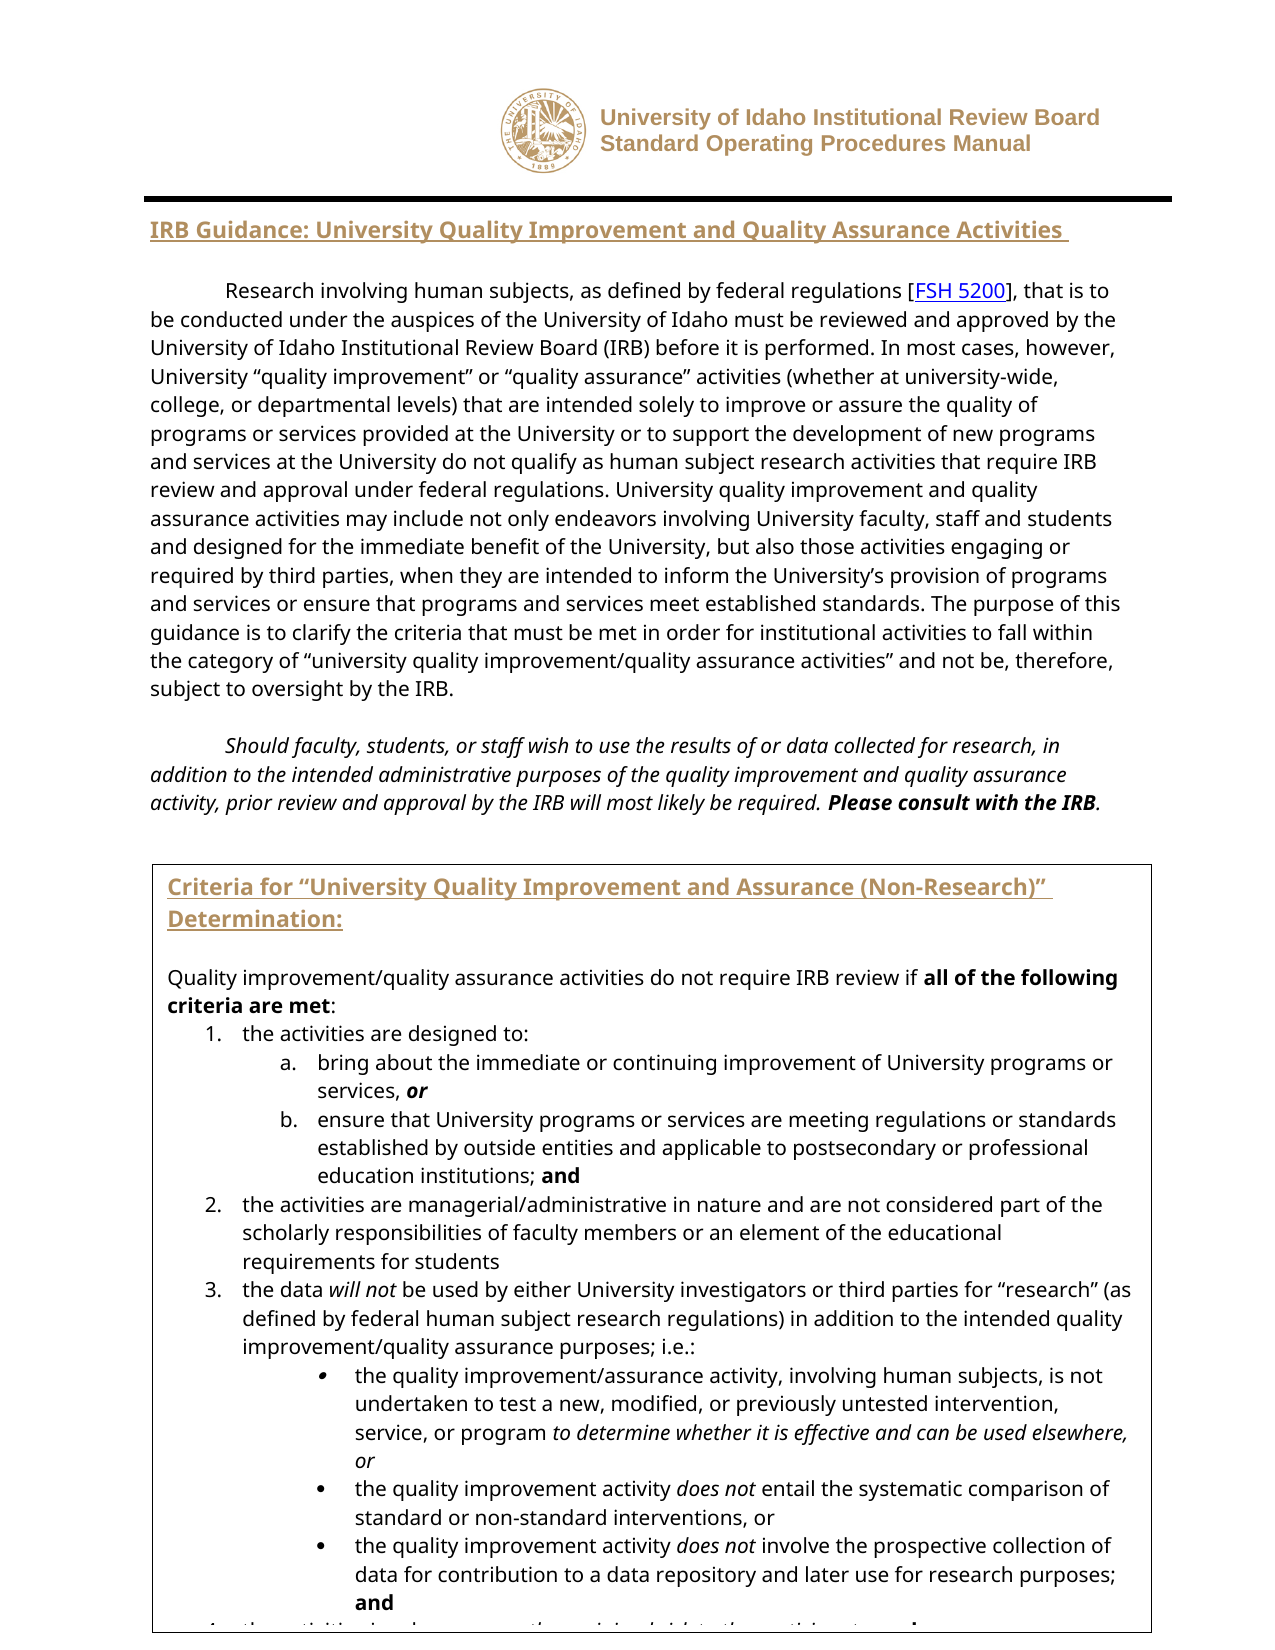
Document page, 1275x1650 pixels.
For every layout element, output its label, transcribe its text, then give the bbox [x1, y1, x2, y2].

text IRB Guidance: University Quality Improvement and Quality Assurance Activities [150, 214, 1125, 245]
picture [496, 84, 589, 175]
text Research involving human subjects, as defined by federal regulations [FSH 5200], that is to be conducted under the auspices of the University of Idaho must be reviewed and approved by the University of Idaho Institutional Review Board (IRB) before it is performed. In most cases, however, University “quality improvement” or “quality assurance” activities (whether at university-wide, college, or departmental levels) that are intended solely to improve or assure the quality of programs or services provided at the University or to support the development of new programs and services at the University do not qualify as human subject research activities that require IRB review and approval under federal regulations. University quality improvement and quality assurance activities may include not only endeavors involving University faculty, staff and students and designed for the immediate benefit of the University, but also those activities engaging or required by third parties, when they are intended to inform the University’s provision of programs and services or ensure that programs and services meet established standards. The purpose of this guidance is to clarify the criteria that must be met in order for institutional activities to fall within the category of “university quality improvement/quality assurance activities” and not be, therefore, subject to oversight by the IRB. [150, 276, 1125, 703]
text Should faculty, students, or staff wish to use the results of or data collected for research, in addition to the intended administrative purposes of the quality improvement and quality assurance activity, prior review and approval by the IRB will most likely be required. Please consult with the IRB. [150, 731, 1125, 817]
